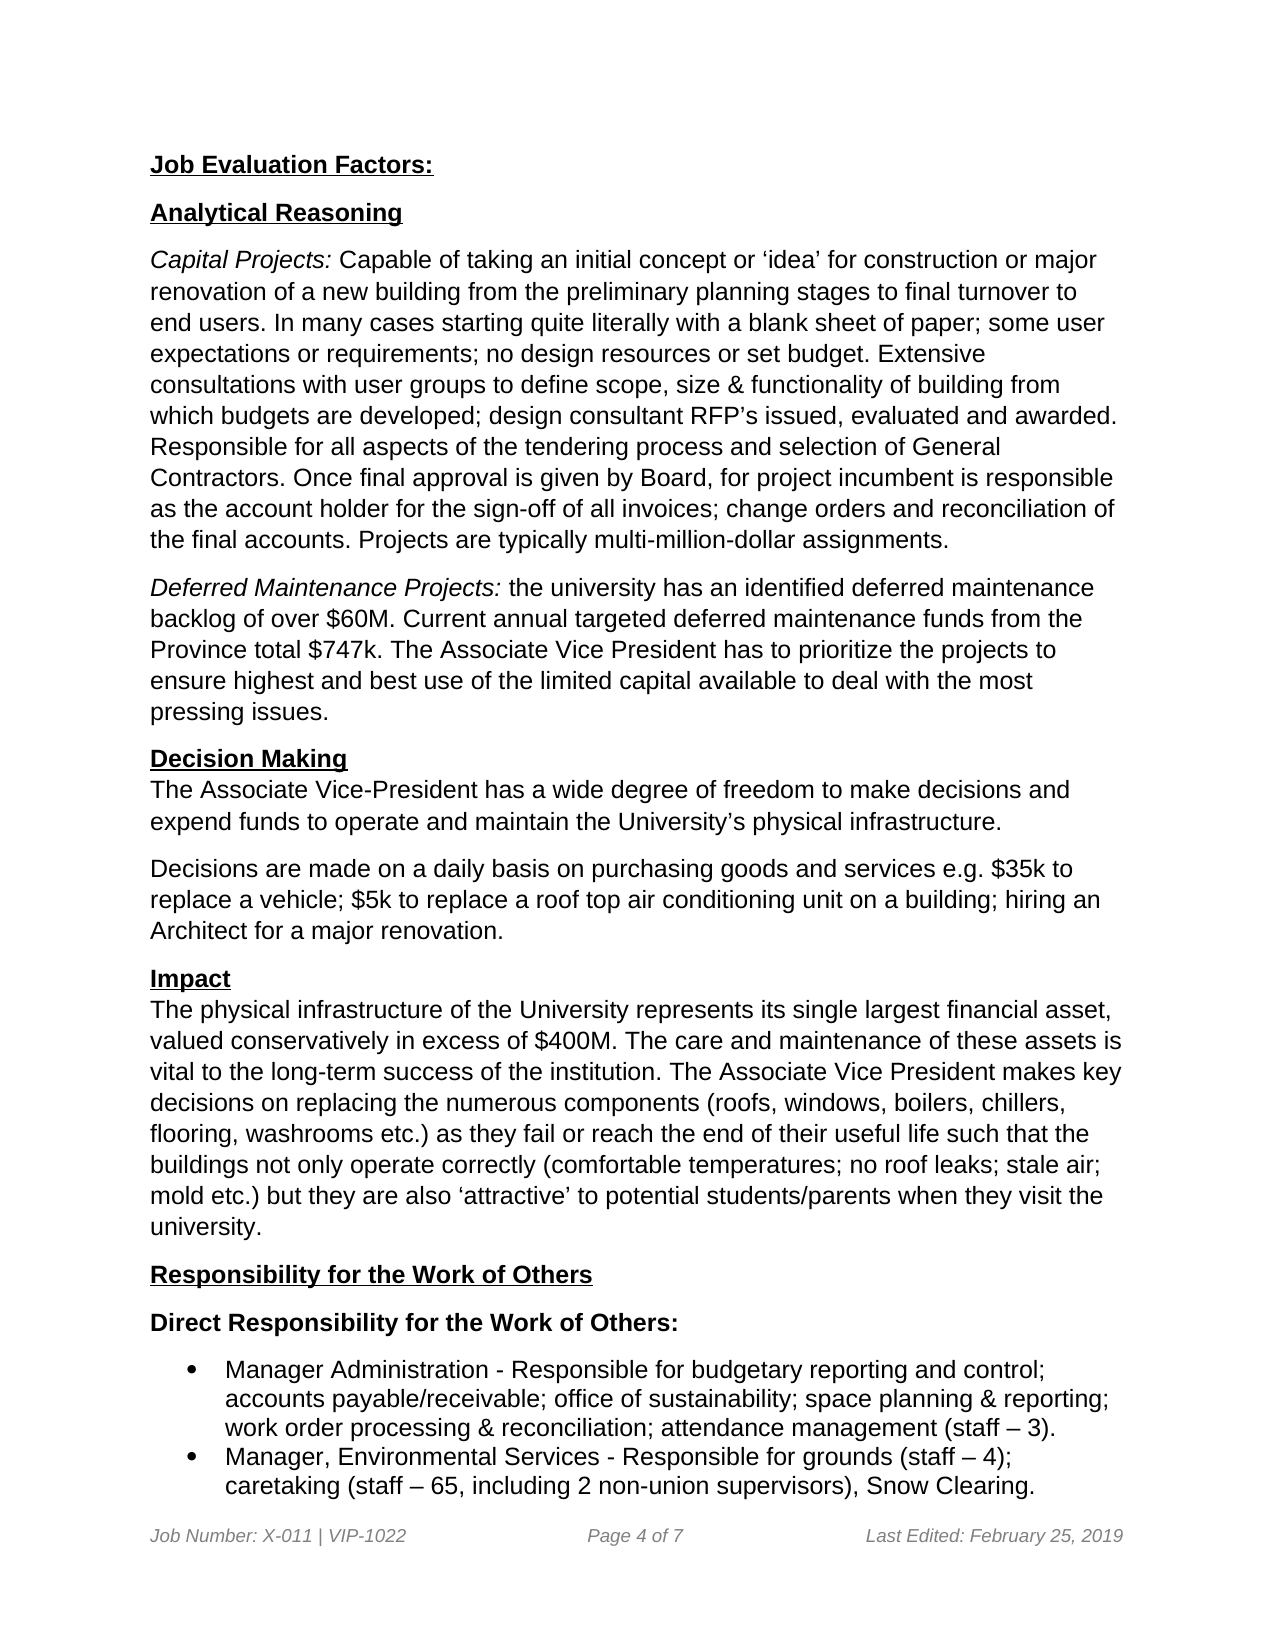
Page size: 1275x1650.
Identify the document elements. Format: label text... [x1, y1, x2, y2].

text Capital Projects: Capable of taking an initial concept or ‘idea’ for construction or major renovation of a new building from the preliminary planning stages to final turnover to end users. In many cases starting quite literally with a blank sheet of paper; some user expectations or requirements; no design resources or set budget. Extensive consultations with user groups to define scope, size & functionality of building from which budgets are developed; design consultant RFP’s issued, evaluated and awarded. Responsible for all aspects of the tendering process and selection of General Contractors. Once final approval is given by Board, for project incumbent is responsible as the account holder for the sign-off of all invoices; change orders and reconciliation of the final accounts. Projects are typically multi-million-dollar assignments. [150, 245, 1125, 553]
text Responsibility for the Work of Others [150, 1260, 1125, 1289]
list Manager, Environmental Services - Responsible for grounds (staff – 4); caretaking (staff – 65, including 2 non-union supervisors), Snow Clearing. [187, 1442, 1125, 1499]
text Decision Making The Associate Vice-President has a wide degree of freedom to make decisions and expend funds to operate and maintain the University’s physical infrastructure. [150, 744, 1125, 835]
text Direct Responsibility for the Work of Others: [150, 1308, 1125, 1336]
text Decisions are made on a daily basis on purchasing goods and services e.g. $35k to replace a vehicle; $5k to replace a roof top air conditioning unit on a building; hiring an Architect for a major renovation. [150, 854, 1125, 945]
text Impact The physical infrastructure of the University represents its single largest financial asset, valued conservatively in excess of $400M. The care and maintenance of these assets is vital to the long-term success of the institution. The Associate Vice President makes key decisions on replacing the numerous components (roofs, windows, boilers, chillers, flooring, washrooms etc.) as they fail or reach the end of their useful life such that the buildings not only operate correctly (comfortable temperatures; no roof leaks; stale air; mold etc.) but they are also ‘attractive’ to potential students/parents when they visit the university. [150, 964, 1125, 1241]
text Deferred Maintenance Projects: the university has an identified deferred maintenance backlog of over $60M. Current annual targeted deferred maintenance funds from the Province total $747k. The Associate Vice President has to prioritize the projects to ensure highest and best use of the limited capital available to deal with the most pressing issues. [150, 572, 1125, 725]
text Job Evaluation Factors: [150, 150, 1125, 179]
list Manager Administration - Responsible for budgetary reporting and control; accounts payable/receivable; office of sustainability; space planning & reporting; work order processing & reconciliation; attendance management (staff – 3). [187, 1355, 1125, 1442]
text Analytical Reasoning [150, 198, 1125, 226]
